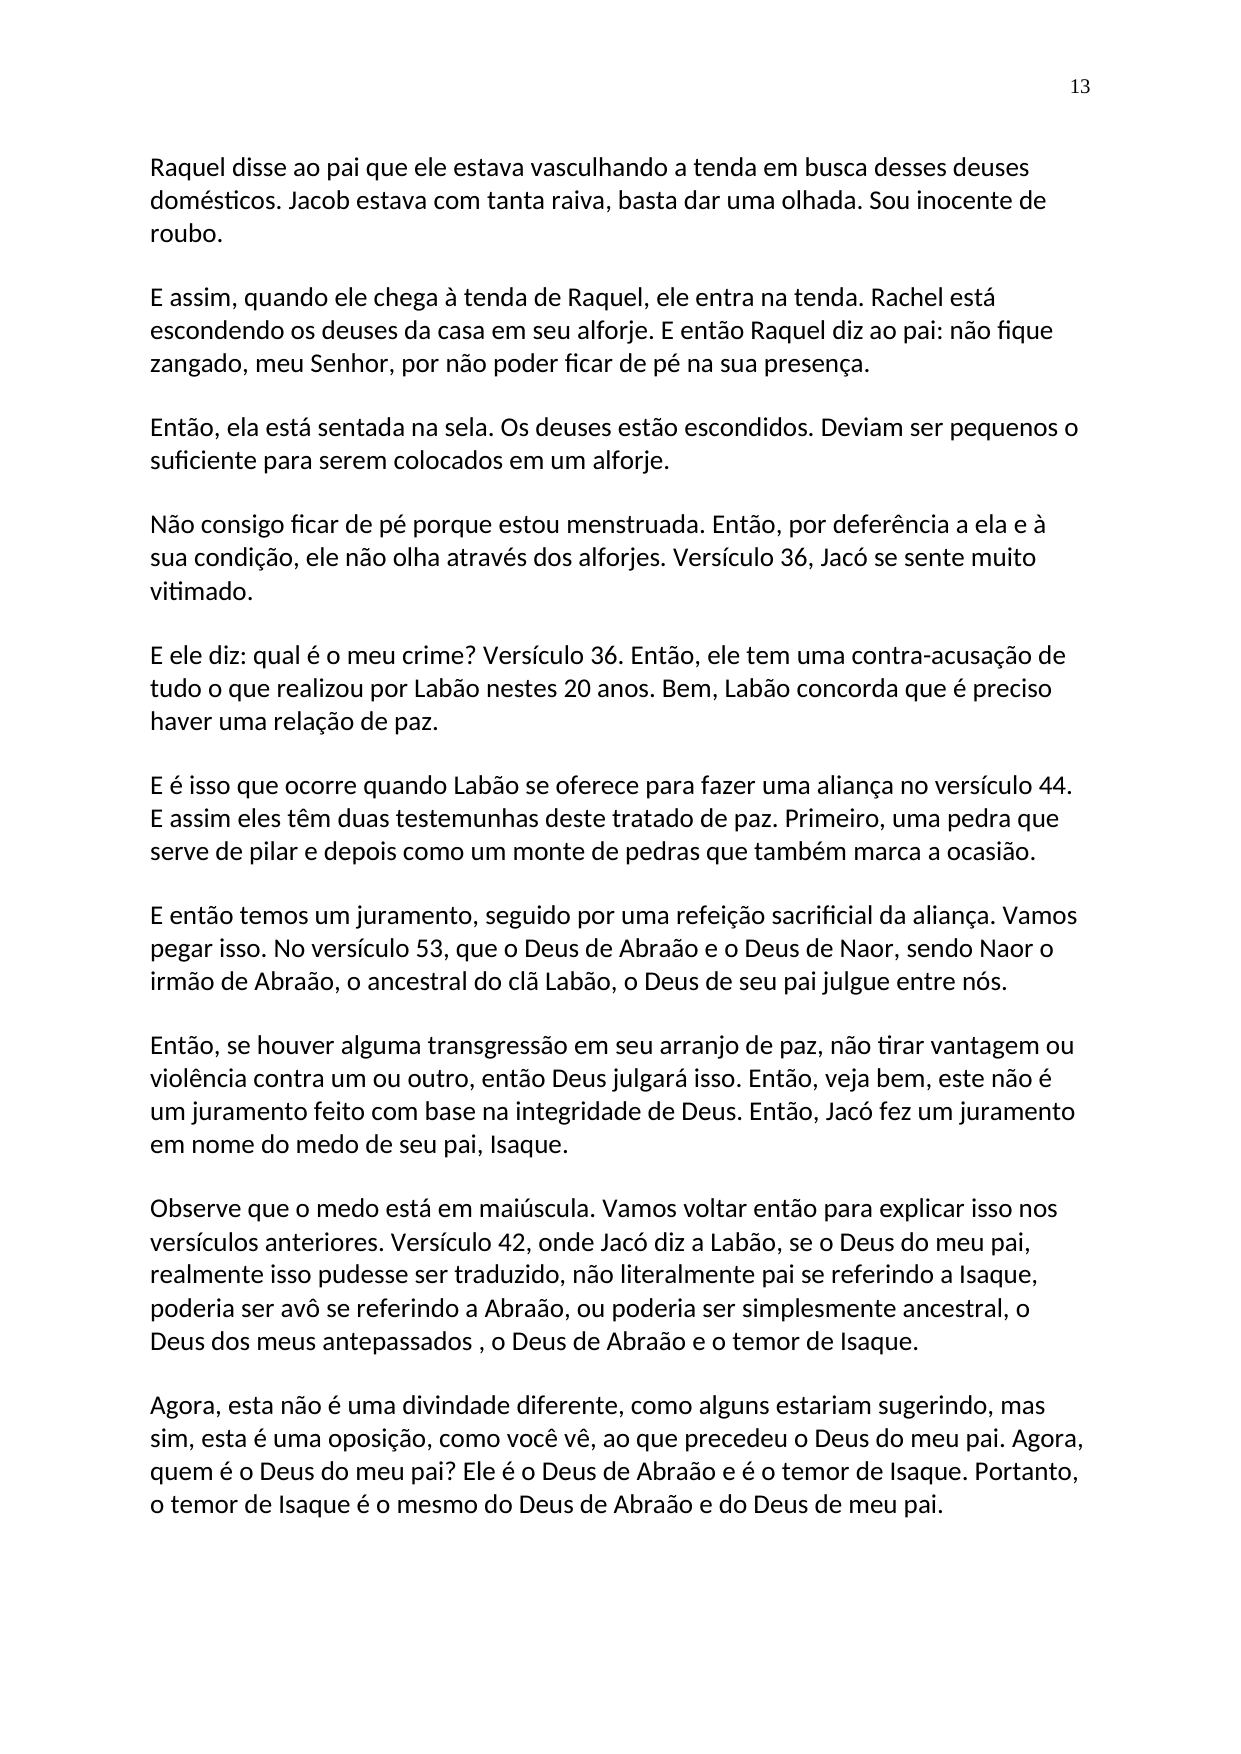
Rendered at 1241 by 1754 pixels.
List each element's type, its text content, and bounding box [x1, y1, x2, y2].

text Não consigo ficar de pé porque estou menstruada. Então, por deferência a ela e à sua condição, ele não olha através dos alforjes. Versículo 36, Jacó se sente muito vitimado. [150, 508, 1090, 607]
text E assim, quando ele chega à tenda de Raquel, ele entra na tenda. Rachel está escondendo os deuses da casa em seu alforje. E então Raquel diz ao pai: não fique zangado, meu Senhor, por não poder ficar de pé na sua presença. [150, 280, 1090, 379]
text Observe que o medo está em maiúscula. Vamos voltar então para explicar isso nos versículos anteriores. Versículo 42, onde Jacó diz a Labão, se o Deus do meu pai, realmente isso pudesse ser traduzido, não literalmente pai se referindo a Isaque, poderia ser avô se referindo a Abraão, ou poderia ser simplesmente ancestral, o Deus dos meus antepassados , o Deus de Abraão e o temor de Isaque. [150, 1192, 1090, 1357]
text E ele diz: qual é o meu crime? Versículo 36. Então, ele tem uma contra-acusação de tudo o que realizou por Labão nestes 20 anos. Bem, Labão concorda que é preciso haver uma relação de paz. [150, 638, 1090, 737]
text E então temos um juramento, seguido por uma refeição sacrificial da aliança. Vamos pegar isso. No versículo 53, que o Deus de Abraão e o Deus de Naor, sendo Naor o irmão de Abraão, o ancestral do clã Labão, o Deus de seu pai julgue entre nós. [150, 898, 1090, 997]
text E é isso que ocorre quando Labão se oferece para fazer uma aliança no versículo 44. E assim eles têm duas testemunhas deste tratado de paz. Primeiro, uma pedra que serve de pilar e depois como um monte de pedras que também marca a ocasião. [150, 768, 1090, 867]
text Então, se houver alguma transgressão em seu arranjo de paz, não tirar vantagem ou violência contra um ou outro, então Deus julgará isso. Então, veja bem, este não é um juramento feito com base na integridade de Deus. Então, Jacó fez um juramento em nome do medo de seu pai, Isaque. [150, 1028, 1090, 1161]
text Raquel disse ao pai que ele estava vasculhando a tenda em busca desses deuses domésticos. Jacob estava com tanta raiva, basta dar uma olhada. Sou inocente de roubo. [150, 150, 1090, 249]
text Então, ela está sentada na sela. Os deuses estão escondidos. Deviam ser pequenos o suficiente para serem colocados em um alforje. [150, 410, 1090, 476]
text Agora, esta não é uma divindade diferente, como alguns estariam sugerindo, mas sim, esta é uma oposição, como você vê, ao que precedeu o Deus do meu pai. Agora, quem é o Deus do meu pai? Ele é o Deus de Abraão e é o temor de Isaque. Portanto, o temor de Isaque é o mesmo do Deus de Abraão e do Deus de meu pai. [150, 1388, 1090, 1520]
